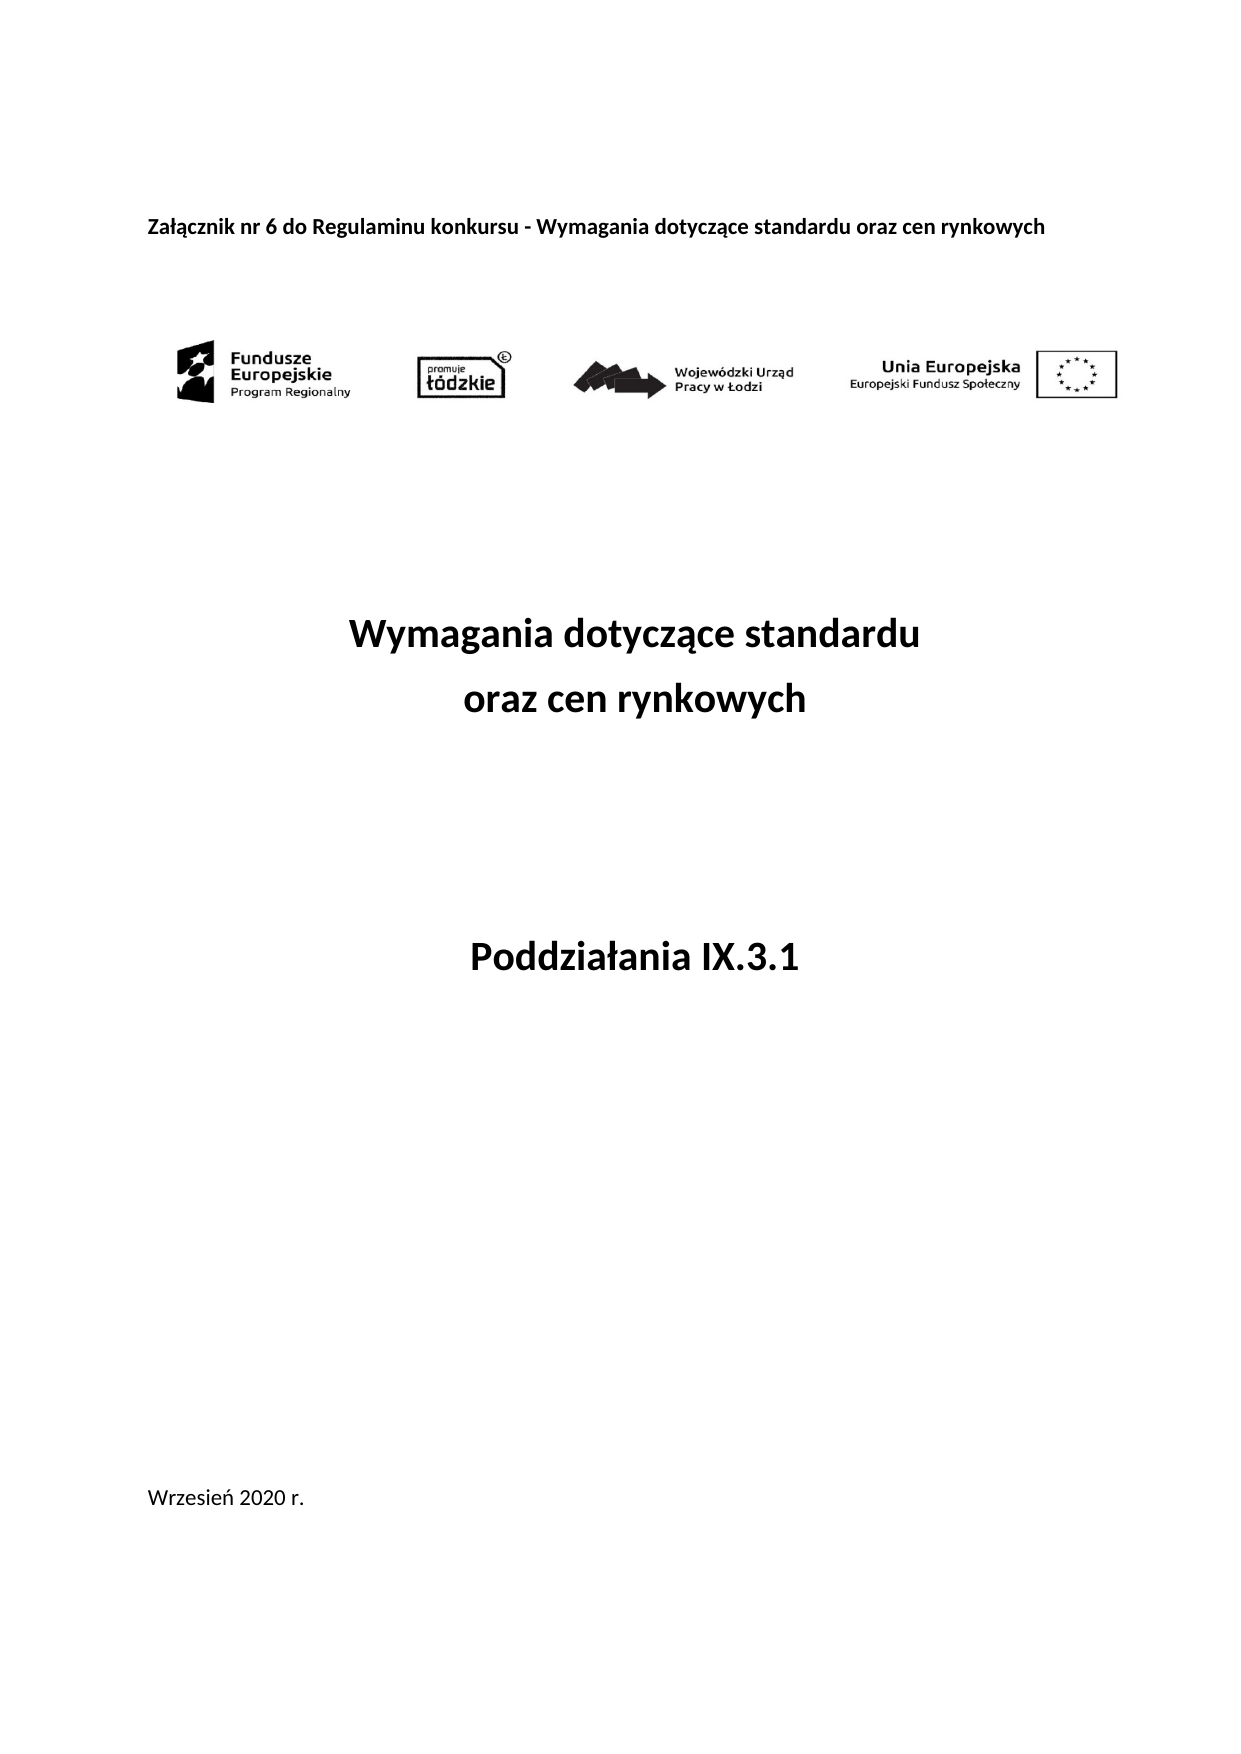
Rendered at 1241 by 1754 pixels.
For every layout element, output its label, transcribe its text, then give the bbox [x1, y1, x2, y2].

text Załącznik nr 6 do Regulaminu konkursu - Wymagania dotyczące standardu oraz cen rynkowych [148, 212, 1092, 240]
text Wymagania dotyczące standardu [177, 607, 1092, 658]
text oraz cen rynkowych [177, 672, 1092, 722]
text Wrzesień 2020 r. [148, 1483, 1092, 1512]
text Poddziałania IX.3.1 [177, 930, 1092, 981]
picture [177, 340, 1123, 403]
